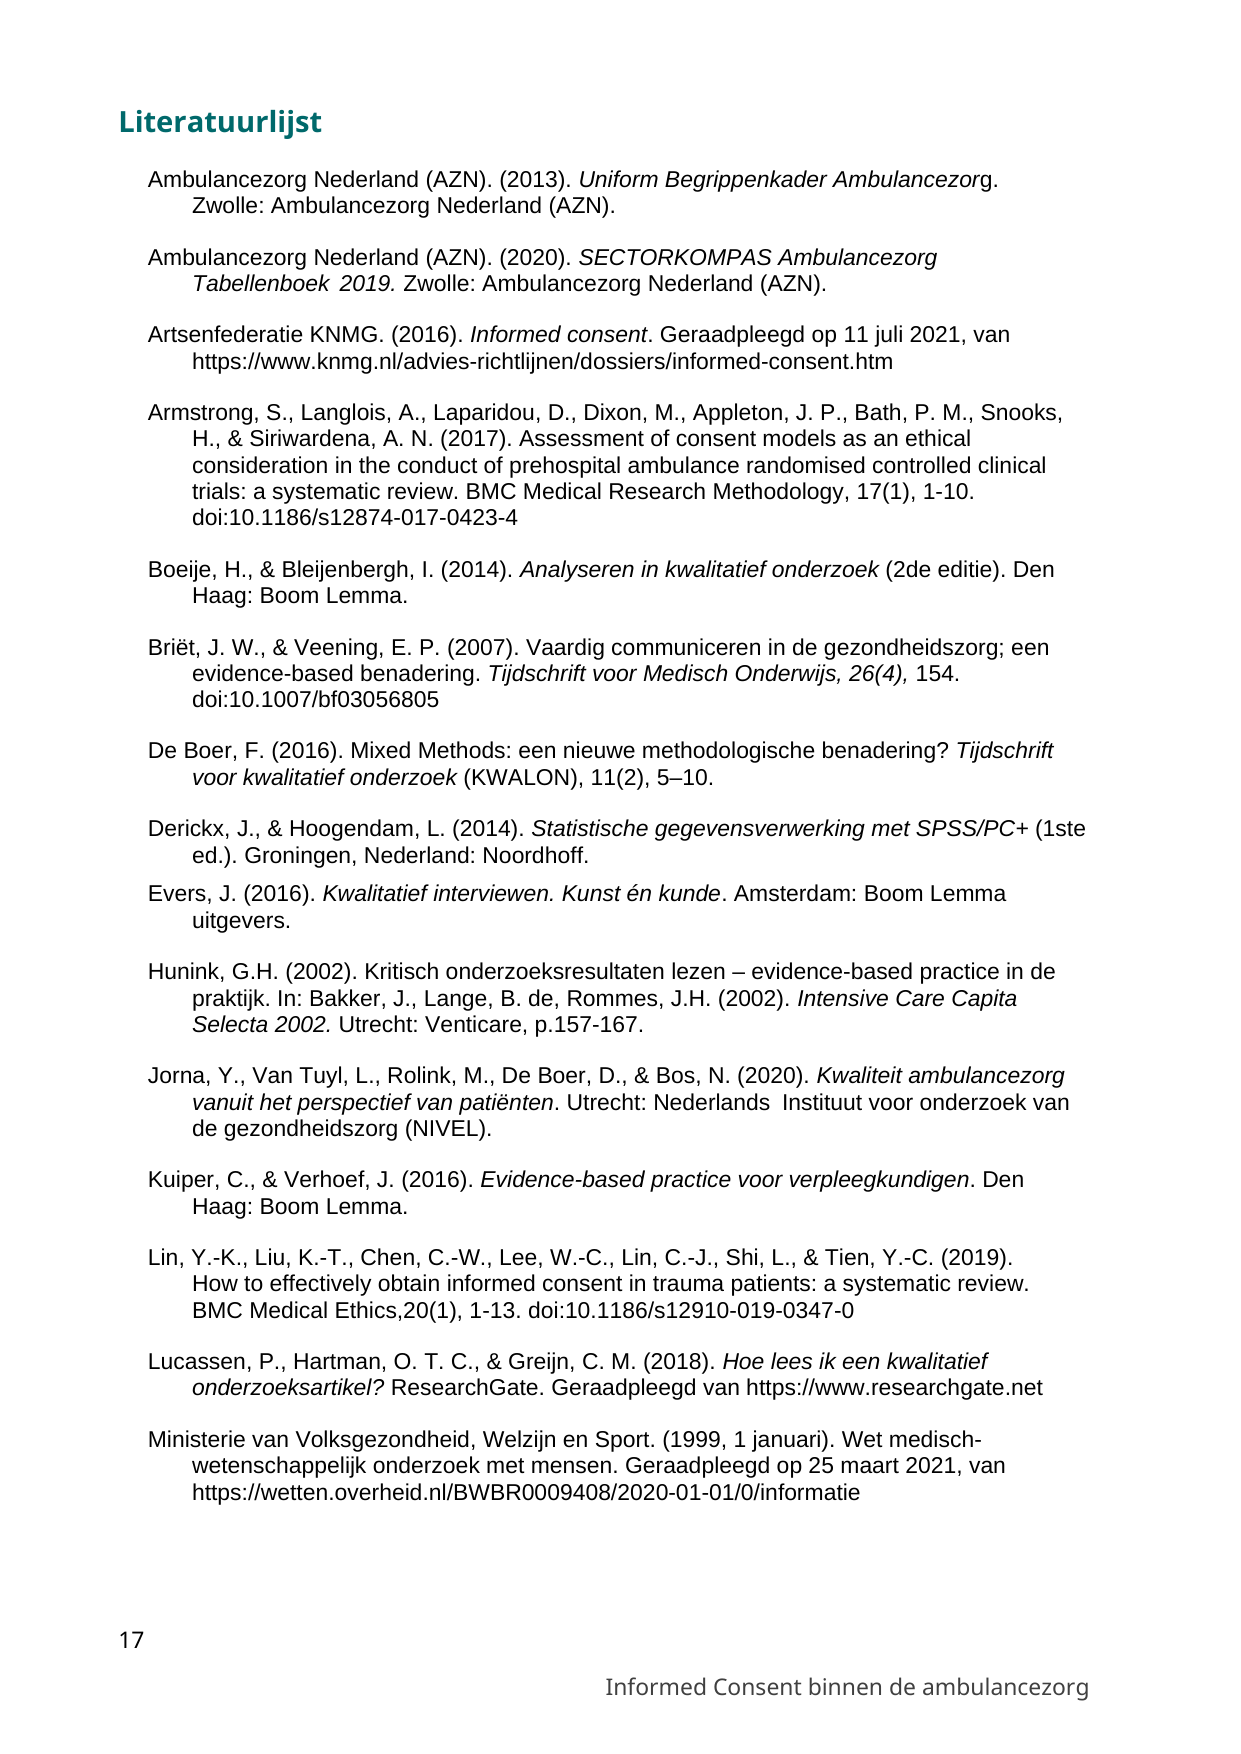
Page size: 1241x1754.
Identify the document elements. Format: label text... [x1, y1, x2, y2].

text Boeije, H., & Bleijenbergh, I. (2014). Analyseren in kwalitatief onderzoek (2de editie). Den Haag: Boom Lemma. [148, 556, 1092, 608]
text Kuiper, C., & Verhoef, J. (2016). Evidence-based practice voor verpleegkundigen. Den Haag: Boom Lemma. [148, 1166, 1092, 1219]
text Armstrong, S., Langlois, A., Laparidou, D., Dixon, M., Appleton, J. P., Bath, P. M., Snooks, H., & Siriwardena, A. N. (2017). Assessment of consent models as an ethical consideration in the conduct of prehospital ambulance randomised controlled clinical trials: a systematic review. BMC Medical Research Methodology, 17(1), 1-10. doi:10.1186/s12874-017-0423-4 [148, 399, 1092, 531]
text Evers, J. (2016). Kwalitatief interviewen. Kunst én kunde. Amsterdam: Boom Lemma uitgevers. [148, 880, 1092, 933]
subtitle Literatuurlijst [118, 101, 1152, 141]
text De Boer, F. (2016). Mixed Methods: een nieuwe methodologische benadering? Tijdschrift voor kwalitatief onderzoek (KWALON), 11(2), 5–10. [148, 737, 1092, 790]
text Lin, Y.-K., Liu, K.-T., Chen, C.-W., Lee, W.-C., Lin, C.-J., Shi, L., & Tien, Y.-C. (2019). How to effectively obtain informed consent in trauma patients: a systematic review. BMC Medical Ethics,20(1), 1-13. doi:10.1186/s12910-019-0347-0 [148, 1244, 1092, 1323]
text Lucassen, P., Hartman, O. T. C., & Greijn, C. M. (2018). Hoe lees ik een kwalitatief onderzoeksartikel? ResearchGate. Geraadpleegd van https://www.researchgate.net [148, 1348, 1092, 1401]
text Artsenfederatie KNMG. (2016). Informed consent. Geraadpleegd op 11 juli 2021, van https://www.knmg.nl/advies-richtlijnen/dossiers/informed-consent.htm [148, 321, 1152, 374]
text Jorna, Y., Van Tuyl, L., Rolink, M., De Boer, D., & Bos, N. (2020). Kwaliteit ambulancezorg vanuit het perspectief van patiënten. Utrecht: Nederlands Instituut voor onderzoek van de gezondheidszorg (NIVEL). [148, 1062, 1092, 1141]
text Hunink, G.H. (2002). Kritisch onderzoeksresultaten lezen – evidence-based practice in de praktijk. In: Bakker, J., Lange, B. de, Rommes, J.H. (2002). Intensive Care Capita Selecta 2002. Utrecht: Venticare, p.157-167. [148, 958, 1092, 1037]
text Derickx, J., & Hoogendam, L. (2014). Statistische gegevensverwerking met SPSS/PC+ (1ste ed.). Groningen, Nederland: Noordhoff. [148, 815, 1152, 868]
text Ambulancezorg Nederland (AZN). (2020). SECTORKOMPAS Ambulancezorg Tabellenboek 2019. Zwolle: Ambulancezorg Nederland (AZN). [148, 243, 1092, 296]
text Briët, J. W., & Veening, E. P. (2007). Vaardig communiceren in de gezondheidszorg; een evidence-based benadering. Tijdschrift voor Medisch Onderwijs, 26(4), 154. doi:10.1007/bf03056805 [148, 633, 1092, 712]
text Ambulancezorg Nederland (AZN). (2013). Uniform Begrippenkader Ambulancezorg. Zwolle: Ambulancezorg Nederland (AZN). [148, 166, 1092, 218]
text Ministerie van Volksgezondheid, Welzijn en Sport. (1999, 1 januari). Wet medisch- wetenschappelijk onderzoek met mensen. Geraadpleegd op 25 maart 2021, van https://wetten.overheid.nl/BWBR0009408/2020-01-01/0/informatie [148, 1426, 1092, 1505]
